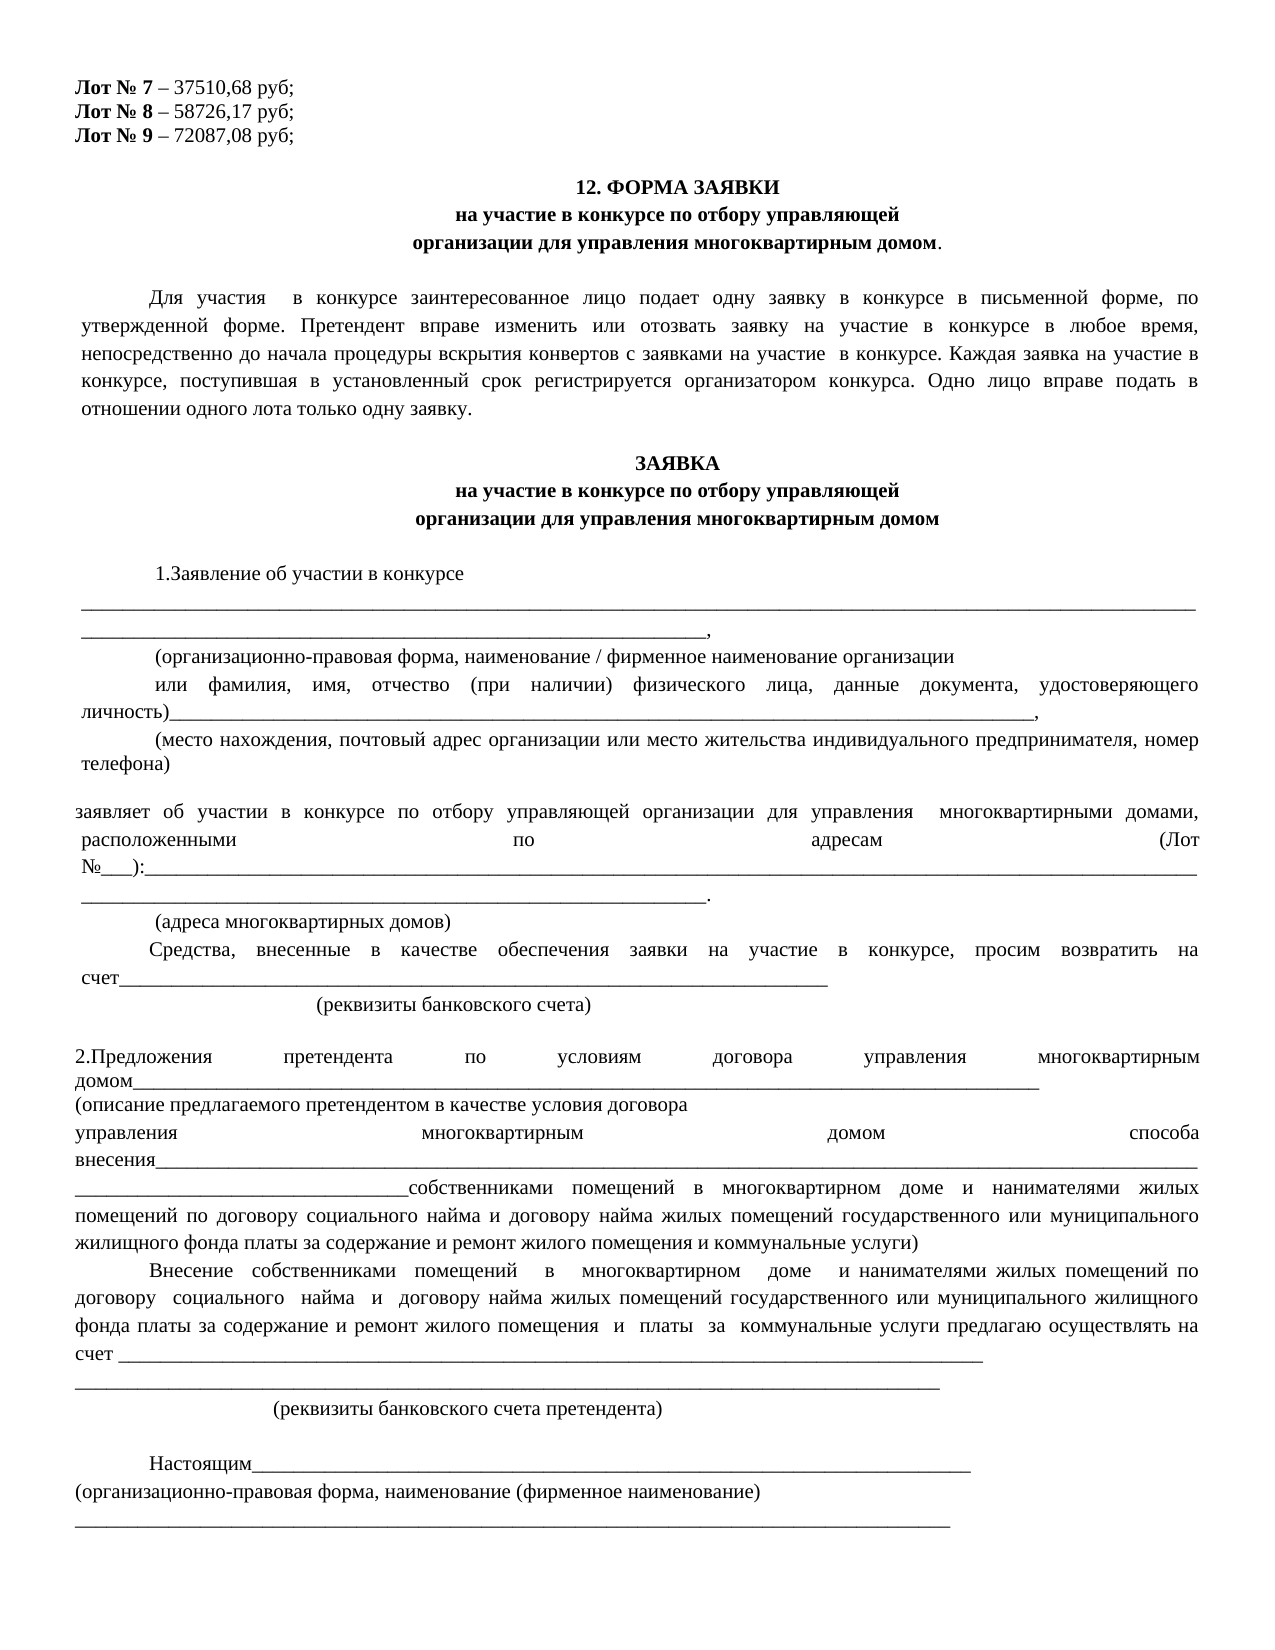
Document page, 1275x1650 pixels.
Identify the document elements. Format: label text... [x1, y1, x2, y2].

text 2.Предложения претендента по условиям договора управления многоквартирным домом_______________________________________________________________________________________ [75, 1044, 1200, 1092]
text заявляет об участии в конкурсе по отбору управляющей организации для управления многоквартирными домами, расположенными по адресам (Лот №___):_________________________________________________________________________________________________________________________________________________________________. [75, 799, 1200, 906]
text на участие в конкурсе по отбору управляющей [81, 478, 1200, 502]
text 1.Заявление об участии в конкурсе [81, 561, 1200, 585]
text 12. ФОРМА ЗАЯВКИ [81, 175, 1200, 199]
text или фамилия, имя, отчество (при наличии) физического лица, данные документа, удостоверяющего личность)___________________________________________________________________________________, [81, 672, 1200, 723]
text Для участия в конкурсе заинтересованное лицо подает одну заявку в конкурсе в письменной форме, по утвержденной форме. Претендент вправе изменить или отозвать заявку на участие в конкурсе в любое время, непосредственно до начала процедуры вскрытия конвертов с заявками на участие в конкурсе. Каждая заявка на участие в конкурсе, поступившая в установленный срок регистрируется организатором конкурса. Одно лицо вправе подать в отношении одного лота только одну заявку. [81, 285, 1200, 420]
text Настоящим_____________________________________________________________________ [75, 1451, 1200, 1475]
text организации для управления многоквартирным домом. [81, 230, 1200, 254]
text Средства, внесенные в качестве обеспечения заявки на участие в конкурсе, просим возвратить на счет____________________________________________________________________ [81, 937, 1200, 989]
text Лот № 8 – 58726,17 руб; [75, 99, 1200, 123]
text ___________________________________________________________________________________ [75, 1368, 1200, 1392]
text _______________________________________________________________________________________________________________________________________________________________________, [81, 589, 1200, 641]
text (описание предлагаемого претендентом в качестве условия договора [75, 1092, 1200, 1116]
text (место нахождения, почтовый адрес организации или место жительства индивидуального предпринимателя, номер телефона) [81, 727, 1200, 775]
text организации для управления многоквартирным домом [81, 506, 1200, 530]
text Внесение собственниками помещений в многоквартирном доме и нанимателями жилых помещений по договору социального найма и договору найма жилых помещений государственного или муниципального жилищного фонда платы за содержание и ремонт жилого помещения и платы за коммунальные услуги предлагаю осуществлять на счет ___________________________________________________________________________________ [75, 1258, 1200, 1364]
text (реквизиты банковского счета) [81, 992, 1200, 1016]
text управления многоквартирным домом способа внесения____________________________________________________________________________________________________________________________________собственниками помещений в многоквартирном доме и нанимателями жилых помещений по договору социального найма и договору найма жилых помещений государственного или муниципального жилищного фонда платы за содержание и ремонт жилого помещения и коммунальные услуги) [75, 1120, 1200, 1254]
text (реквизиты банковского счета претендента) [75, 1396, 1200, 1420]
text ЗАЯВКА [81, 451, 1200, 475]
text ____________________________________________________________________________________ [75, 1506, 1200, 1530]
text на участие в конкурсе по отбору управляющей [81, 202, 1200, 226]
text (организационно-правовая форма, наименование / фирменное наименование организации [81, 644, 1200, 668]
text Лот № 7 – 37510,68 руб; [75, 75, 1200, 99]
text Лот № 9 – 72087,08 руб; [75, 123, 1200, 147]
text (адреса многоквартирных домов) [81, 909, 1200, 933]
text (организационно-правовая форма, наименование (фирменное наименование) [75, 1478, 1200, 1503]
